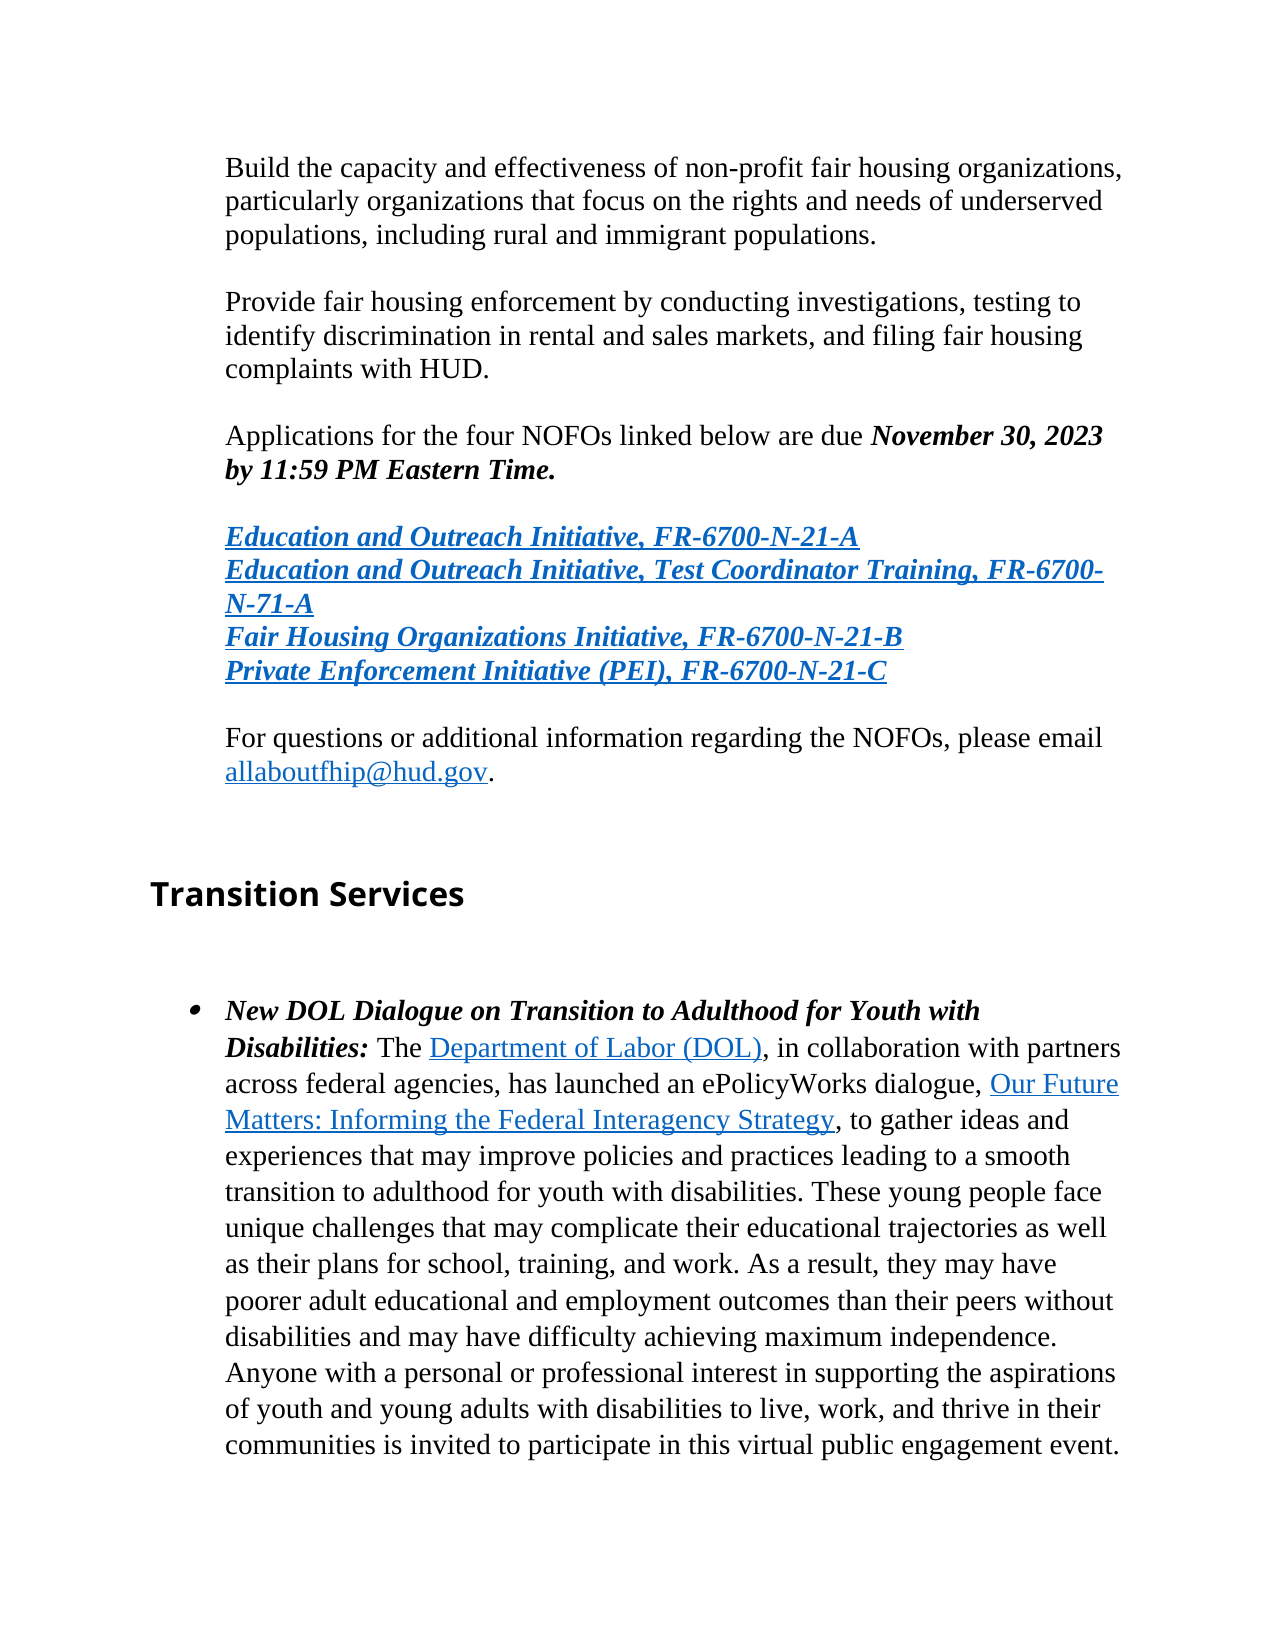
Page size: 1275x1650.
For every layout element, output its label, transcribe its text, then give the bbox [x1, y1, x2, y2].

list For questions or additional information regarding the NOFOs, please email allaboutfhip@hud.gov. [225, 720, 1125, 787]
list Build the capacity and effectiveness of non-profit fair housing organizations, particularly organizations that focus on the rights and needs of underserved populations, including rural and immigrant populations. [225, 150, 1125, 251]
subtitle Transition Services [150, 871, 1125, 916]
list Fair Housing Organizations Initiative, FR-6700-N-21-B [225, 619, 1125, 653]
list Education and Outreach Initiative, Test Coordinator Training, FR-6700-N-71-A [225, 552, 1125, 619]
list Private Enforcement Initiative (PEI), FR-6700-N-21-C [225, 653, 1125, 687]
list Provide fair housing enforcement by conducting investigations, testing to identify discrimination in rental and sales markets, and filing fair housing complaints with HUD. [225, 284, 1125, 385]
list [187, 993, 1125, 1461]
list Education and Outreach Initiative, FR-6700-N-21-A [225, 519, 1125, 552]
list Applications for the four NOFOs linked below are due November 30, 2023 by 11:59 PM Eastern Time. [225, 418, 1125, 485]
